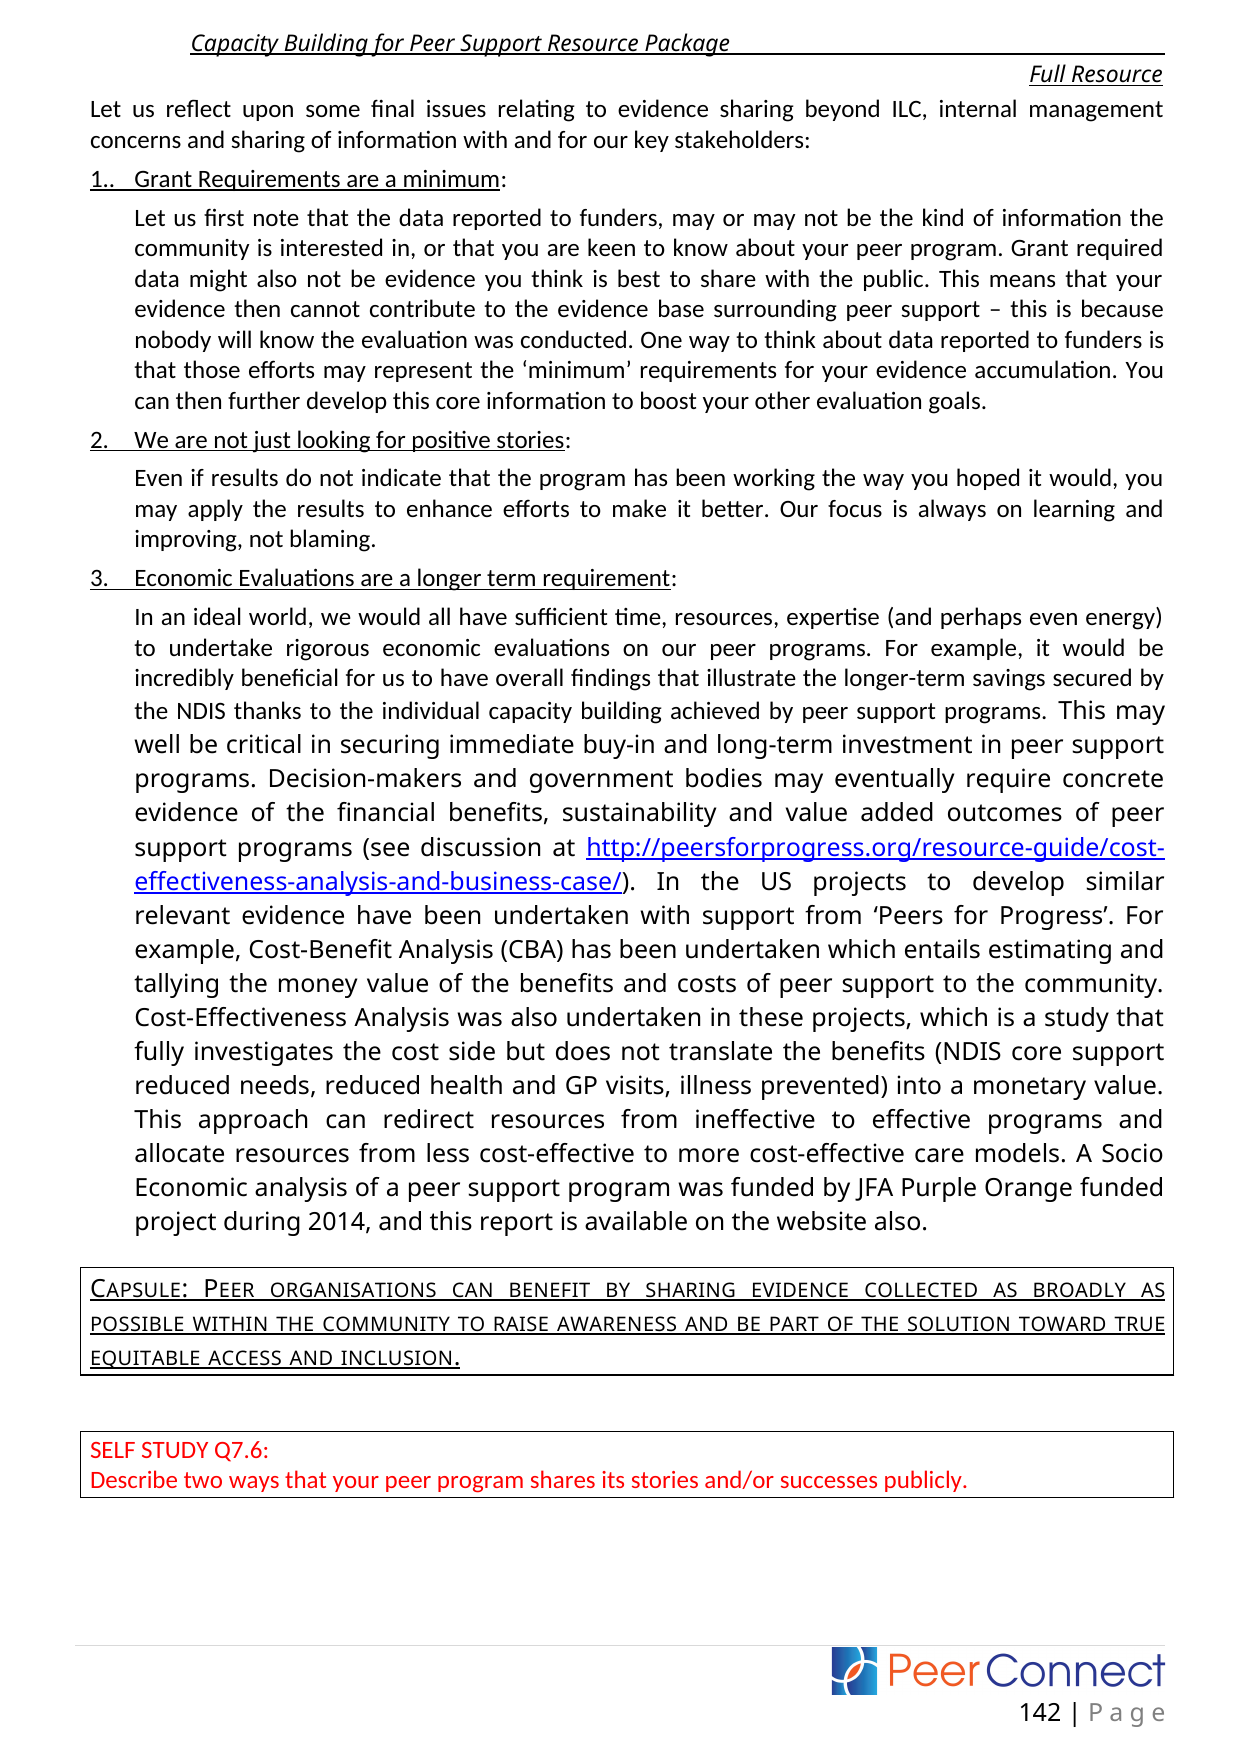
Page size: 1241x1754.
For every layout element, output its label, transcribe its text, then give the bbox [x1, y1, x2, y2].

text Let us first note that the data reported to funders, may or may not be the kind of information the community is interested in, or that you are keen to know about your peer program. Grant required data might also not be evidence you think is best to share with the public. This means that your evidence then cannot contribute to the evidence base surrounding peer support – this is because nobody will know the evaluation was conducted. One way to think about data reported to funders is that those efforts may represent the ‘minimum’ requirements for your evidence accumulation. You can then further develop this core information to boost your other evaluation goals. [134, 202, 1165, 415]
picture [831, 1647, 1166, 1695]
text Even if results do not indicate that the program has been working the way you hoped it would, you may apply the results to enhance efforts to make it better. Our focus is always on learning and improving, not blaming. [134, 463, 1165, 554]
text 1.. Grant Requirements are a minimum: [90, 163, 1165, 193]
text Capsule: Peer organisations can benefit by sharing evidence collected as broadly as possible within the community to raise awareness and be part of the solution toward true equitable access and inclusion. [81, 1268, 1173, 1374]
text 3. Economic Evaluations are a longer term requirement: [90, 562, 1165, 593]
text 2. We are not just looking for positive stories: [90, 424, 1165, 454]
text SELF STUDY Q7.6: Describe two ways that your peer program shares its stories and/or successes publicly. [81, 1432, 1173, 1497]
text Let us reflect upon some final issues relating to evidence sharing beyond ILC, internal management concerns and sharing of information with and for our key stakeholders: [90, 93, 1165, 154]
text In an ideal world, we would all have sufficient time, resources, expertise (and perhaps even energy) to undertake rigorous economic evaluations on our peer programs. For example, it would be incredibly beneficial for us to have overall findings that illustrate the longer-term savings secured by the NDIS thanks to the individual capacity building achieved by peer support programs. This may well be critical in securing immediate buy-in and long-term investment in peer support programs. Decision-makers and government bodies may eventually require concrete evidence of the financial benefits, sustainability and value added outcomes of peer support programs (see discussion at http://peersforprogress.org/resource-guide/cost-effectiveness-analysis-and-business-case/). In the US projects to develop similar relevant evidence have been undertaken with support from ‘Peers for Progress’. For example, Cost-Benefit Analysis (CBA) has been undertaken which entails estimating and tallying the money value of the benefits and costs of peer support to the community. Cost-Effectiveness Analysis was also undertaken in these projects, which is a study that fully investigates the cost side but does not translate the benefits (NDIS core support reduced needs, reduced health and GP visits, illness prevented) into a monetary value. This approach can redirect resources from ineffective to effective programs and allocate resources from less cost-effective to more cost-effective care models. A Socio Economic analysis of a peer support program was funded by JFA Purple Orange funded project during 2014, and this report is available on the website also. [134, 601, 1165, 1238]
